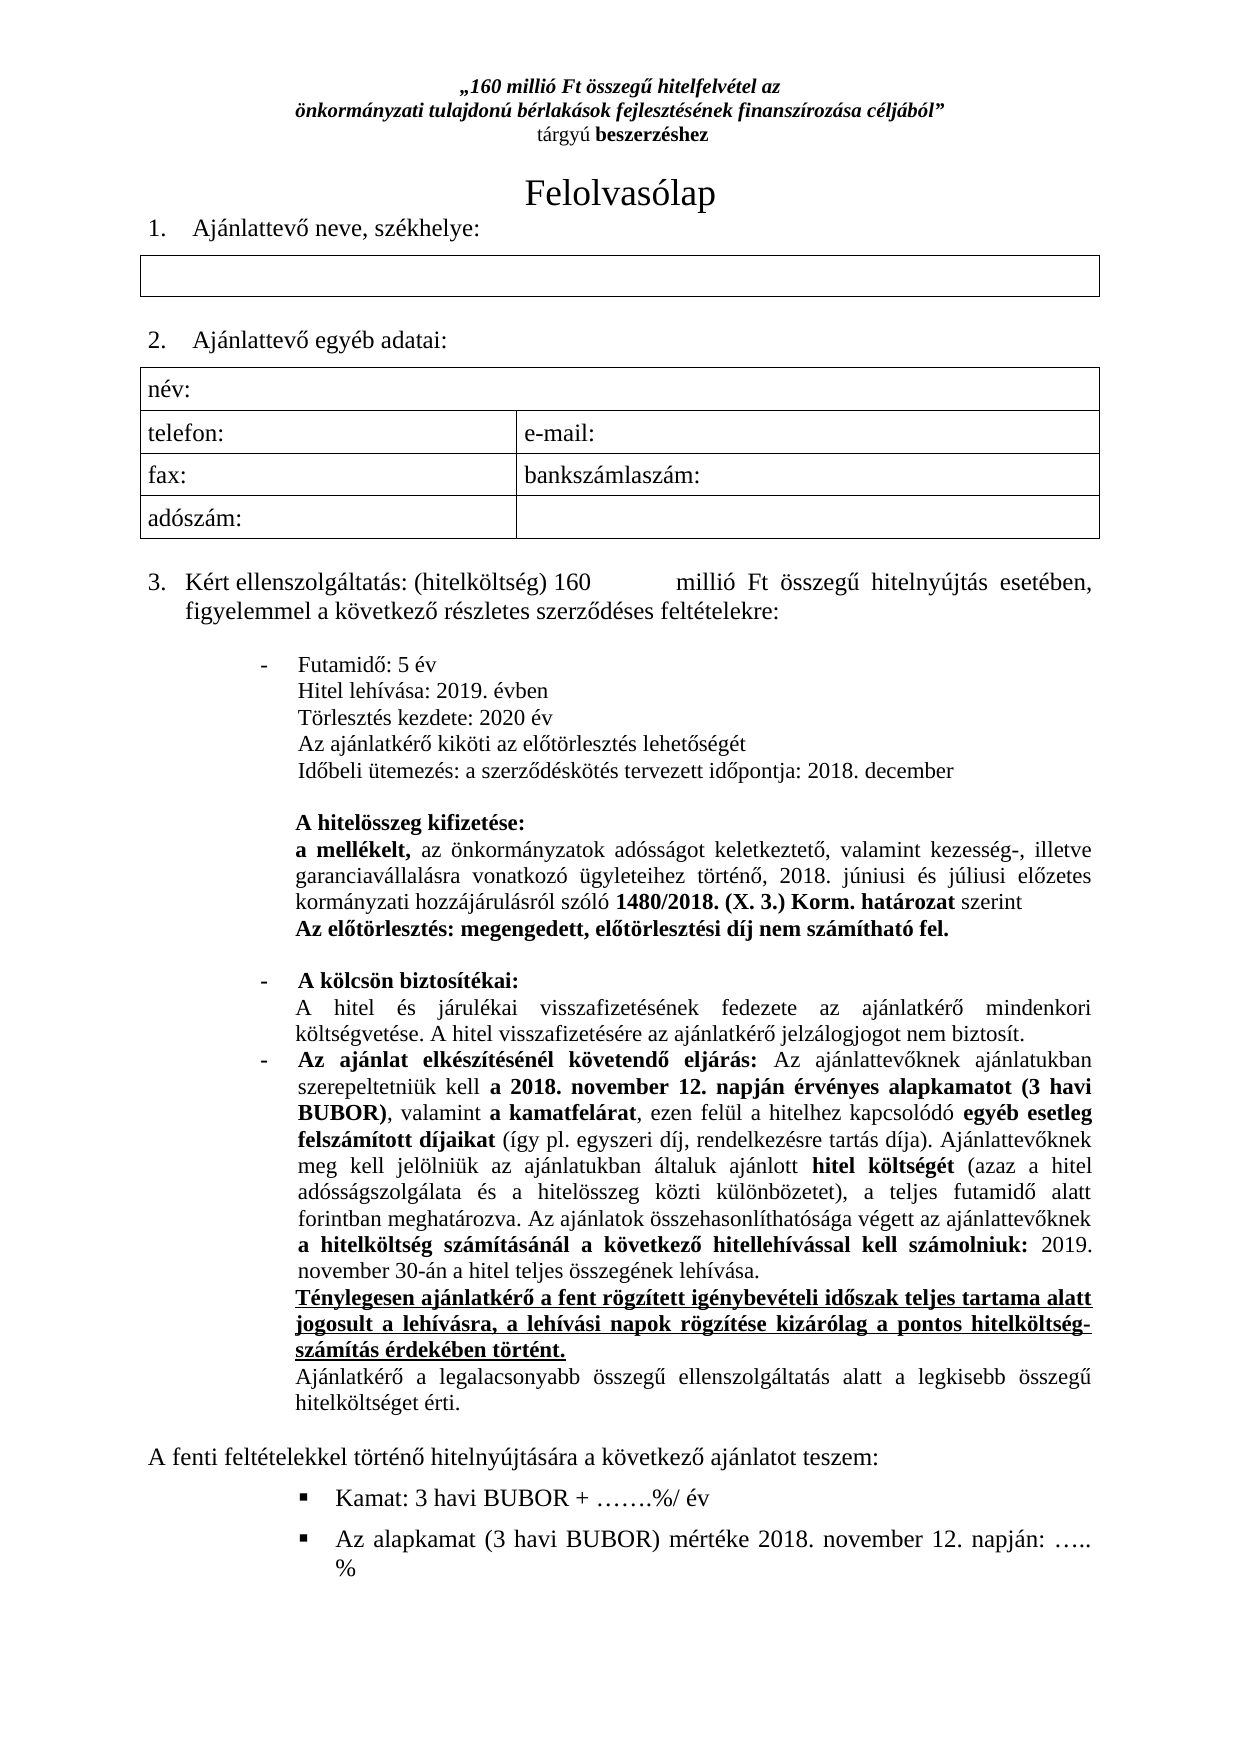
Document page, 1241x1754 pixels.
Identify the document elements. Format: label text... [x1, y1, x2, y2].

table_cell e-mail: [517, 411, 1099, 453]
list Ajánlattevő egyéb adatai: [148, 326, 1092, 354]
text Felolvasólap [148, 170, 1092, 213]
table_header név: [141, 368, 1099, 410]
list Az alapkamat (3 havi BUBOR) mértéke 2018. november 12. napján: ….. % [298, 1524, 1092, 1582]
list Ténylegesen ajánlatkérő a fent rögzített igénybevételi időszak teljes tartama alatt jogosult a lehívásra, a lehívási napok rögzítése kizárólag a pontos hitelköltség-számítás érdekében történt. [295, 1284, 1092, 1307]
list Kért ellenszolgáltatás: (hitelköltség) 160 millió Ft összegű hitelnyújtás esetében, figyelemmel a következő részletes szerződéses feltételekre: [148, 567, 1092, 625]
list a mellékelt, az önkormányzatok adósságot keletkeztető, valamint kezesség-, illetve garanciavállalásra vonatkozó ügyleteihez történő, 2018. júniusi és júliusi előzetes kormányzati hozzájárulásról szóló 1480/2018. (X. 3.) Korm. határozat szerint [295, 836, 1092, 915]
list Ténylegesen ajánlatkérő a fent rögzített igénybevételi időszak teljes tartama alatt jogosult a lehívásra, a lehívási napok rögzítése kizárólag a pontos hitelköltség-számítás érdekében történt. [295, 1308, 1092, 1333]
list Időbeli ütemezés: a szerződéskötés tervezett időpontja: 2018. december [298, 757, 1092, 783]
table_header [141, 256, 1099, 296]
table_cell [517, 496, 1099, 538]
table_cell bankszámlaszám: [517, 454, 1099, 495]
list Az ajánlat elkészítésénél követendő eljárás: Az ajánlattevőknek ajánlatukban szerepeltetniük kell a 2018. november 12. napján érvényes alapkamatot (3 havi BUBOR), valamint a kamatfelárat, ezen felül a hitelhez kapcsolódó egyéb esetleg felszámított díjaikat (így pl. egyszeri díj, rendelkezésre tartás díja). Ajánlattevőknek meg kell jelölniük az ajánlatukban általuk ajánlott hitel költségét (azaz a hitel adósságszolgálata és a hitelösszeg közti különbözetet), a teljes futamidő alatt forintban meghatározva. Az ajánlatok összehasonlíthatósága végett az ajánlattevőknek a hitelköltség számításánál a következő hitellehívással kell számolniuk: 2019. november 30-án a hitel teljes összegének lehívása. [260, 1047, 1092, 1284]
text A fenti feltételekkel történő hitelnyújtására a következő ajánlatot teszem: [148, 1442, 1092, 1471]
list Futamidő: 5 év [260, 651, 1092, 678]
list A hitel és járulékai visszafizetésének fedezete az ajánlatkérő mindenkori költségvetése. A hitel visszafizetésére az ajánlatkérő jelzálogjogot nem biztosít. [295, 994, 1092, 1047]
list A hitelösszeg kifizetése: [295, 809, 1092, 836]
table_cell telefon: [141, 411, 516, 453]
list A kölcsön biztosítékai: [260, 967, 1092, 994]
list Törlesztés kezdete: 2020 év [298, 704, 1092, 730]
list Hitel lehívása: 2019. évben [298, 678, 1092, 704]
list Az ajánlatkérő kiköti az előtörlesztés lehetőségét [298, 730, 1092, 757]
list Ajánlattevő neve, székhelye: [148, 213, 1092, 242]
list Ajánlatkérő a legalacsonyabb összegű ellenszolgáltatás alatt a legkisebb összegű hitelköltséget érti. [295, 1363, 1092, 1416]
list Ténylegesen ajánlatkérő a fent rögzített igénybevételi időszak teljes tartama alatt jogosult a lehívásra, a lehívási napok rögzítése kizárólag a pontos hitelköltség-számítás érdekében történt. [295, 1334, 1092, 1363]
list Kamat: 3 havi BUBOR + …….%/ év [298, 1483, 1092, 1512]
table_cell adószám: [141, 496, 516, 538]
table_cell fax: [141, 454, 516, 495]
list Az előtörlesztés: megengedett, előtörlesztési díj nem számítható fel. [295, 915, 1092, 941]
